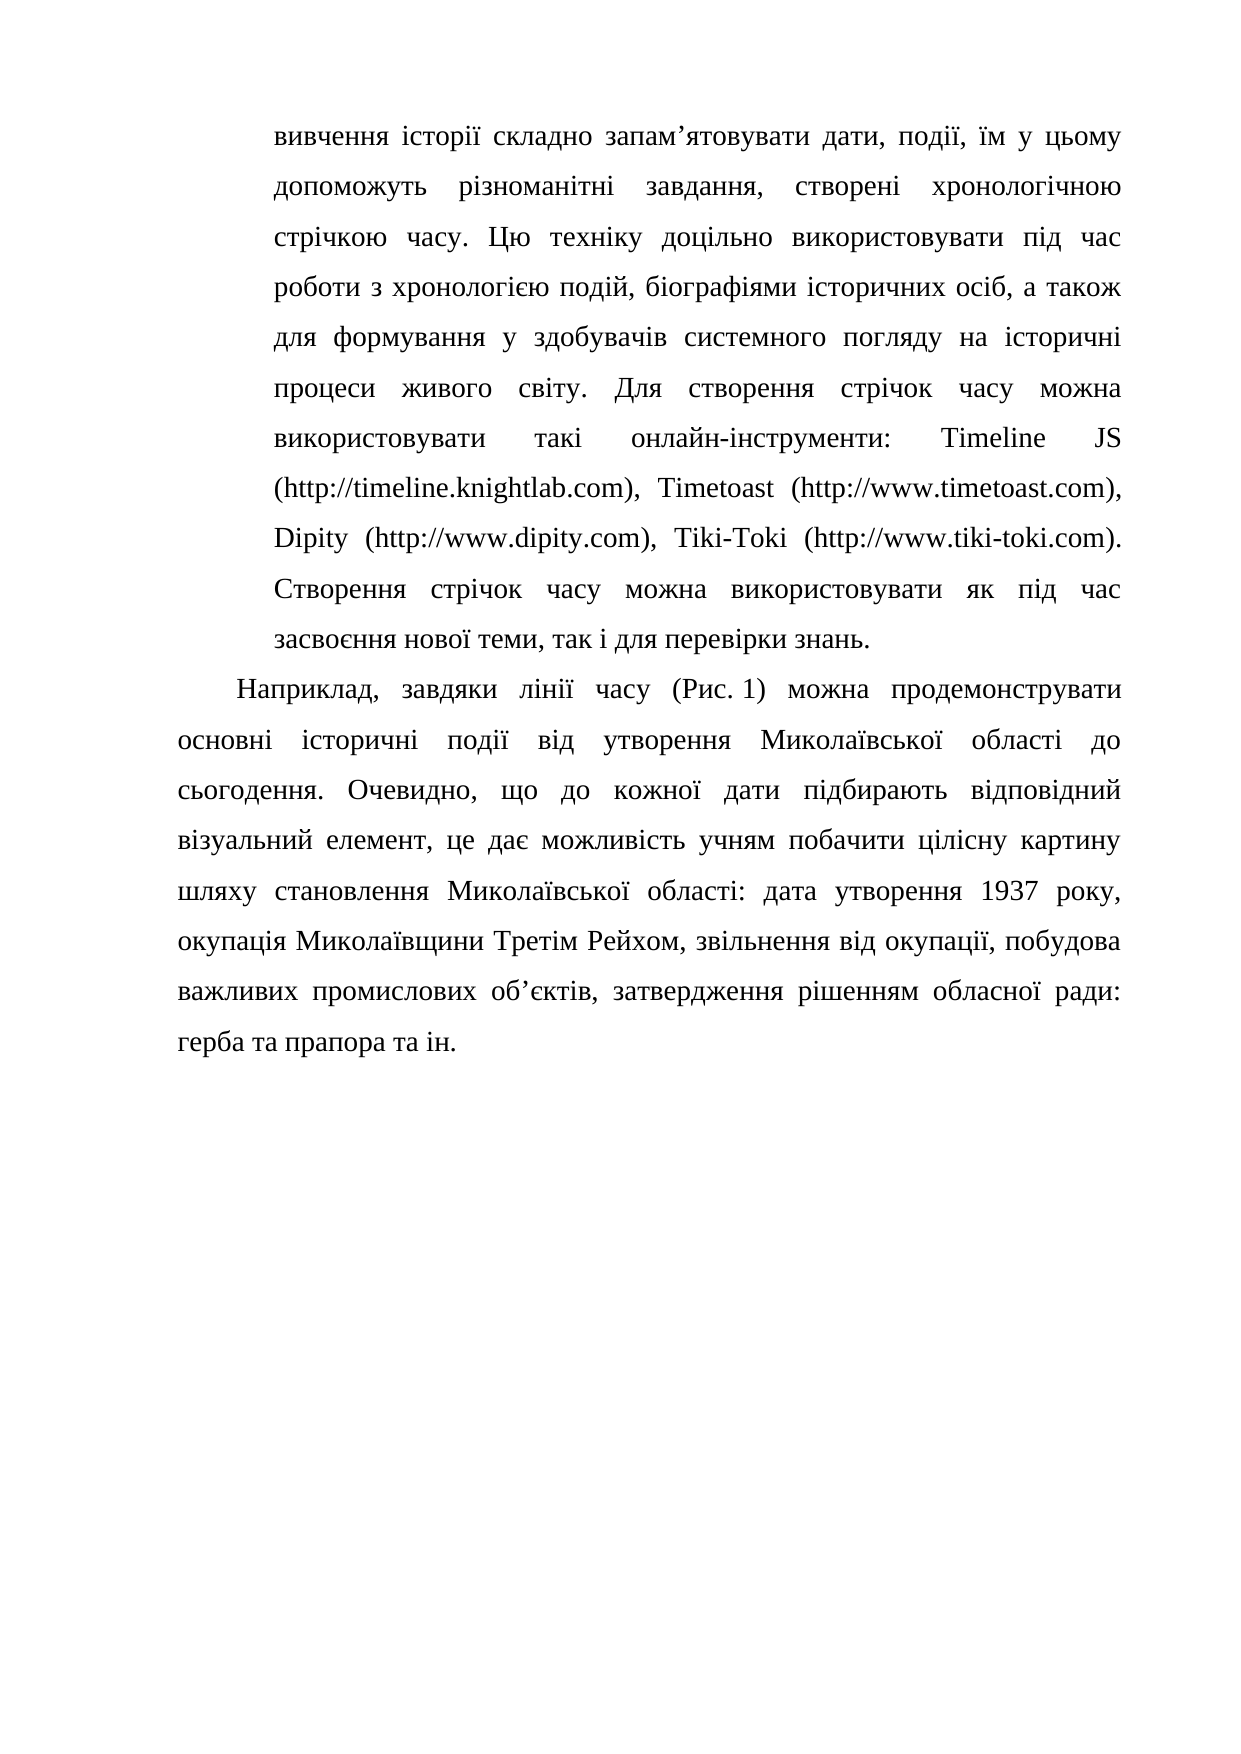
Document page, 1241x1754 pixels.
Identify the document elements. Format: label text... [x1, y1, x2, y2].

text Наприклад, завдяки лінії часу (Рис. 1) можна продемонструвати основні історичні події від утворення Миколаївської області до сьогодення. Очевидно, що до кожної дати підбирають відповідний візуальний елемент, це дає можливість учням побачити цілісну картину шляху становлення Миколаївської області: дата утворення 1937 року, окупація Миколаївщини Третім Рейхом, звільнення від окупації, побудова важливих промислових об’єктів, затвердження рішенням обласної ради: герба та прапора та ін. [177, 672, 1122, 1057]
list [236, 118, 1122, 655]
